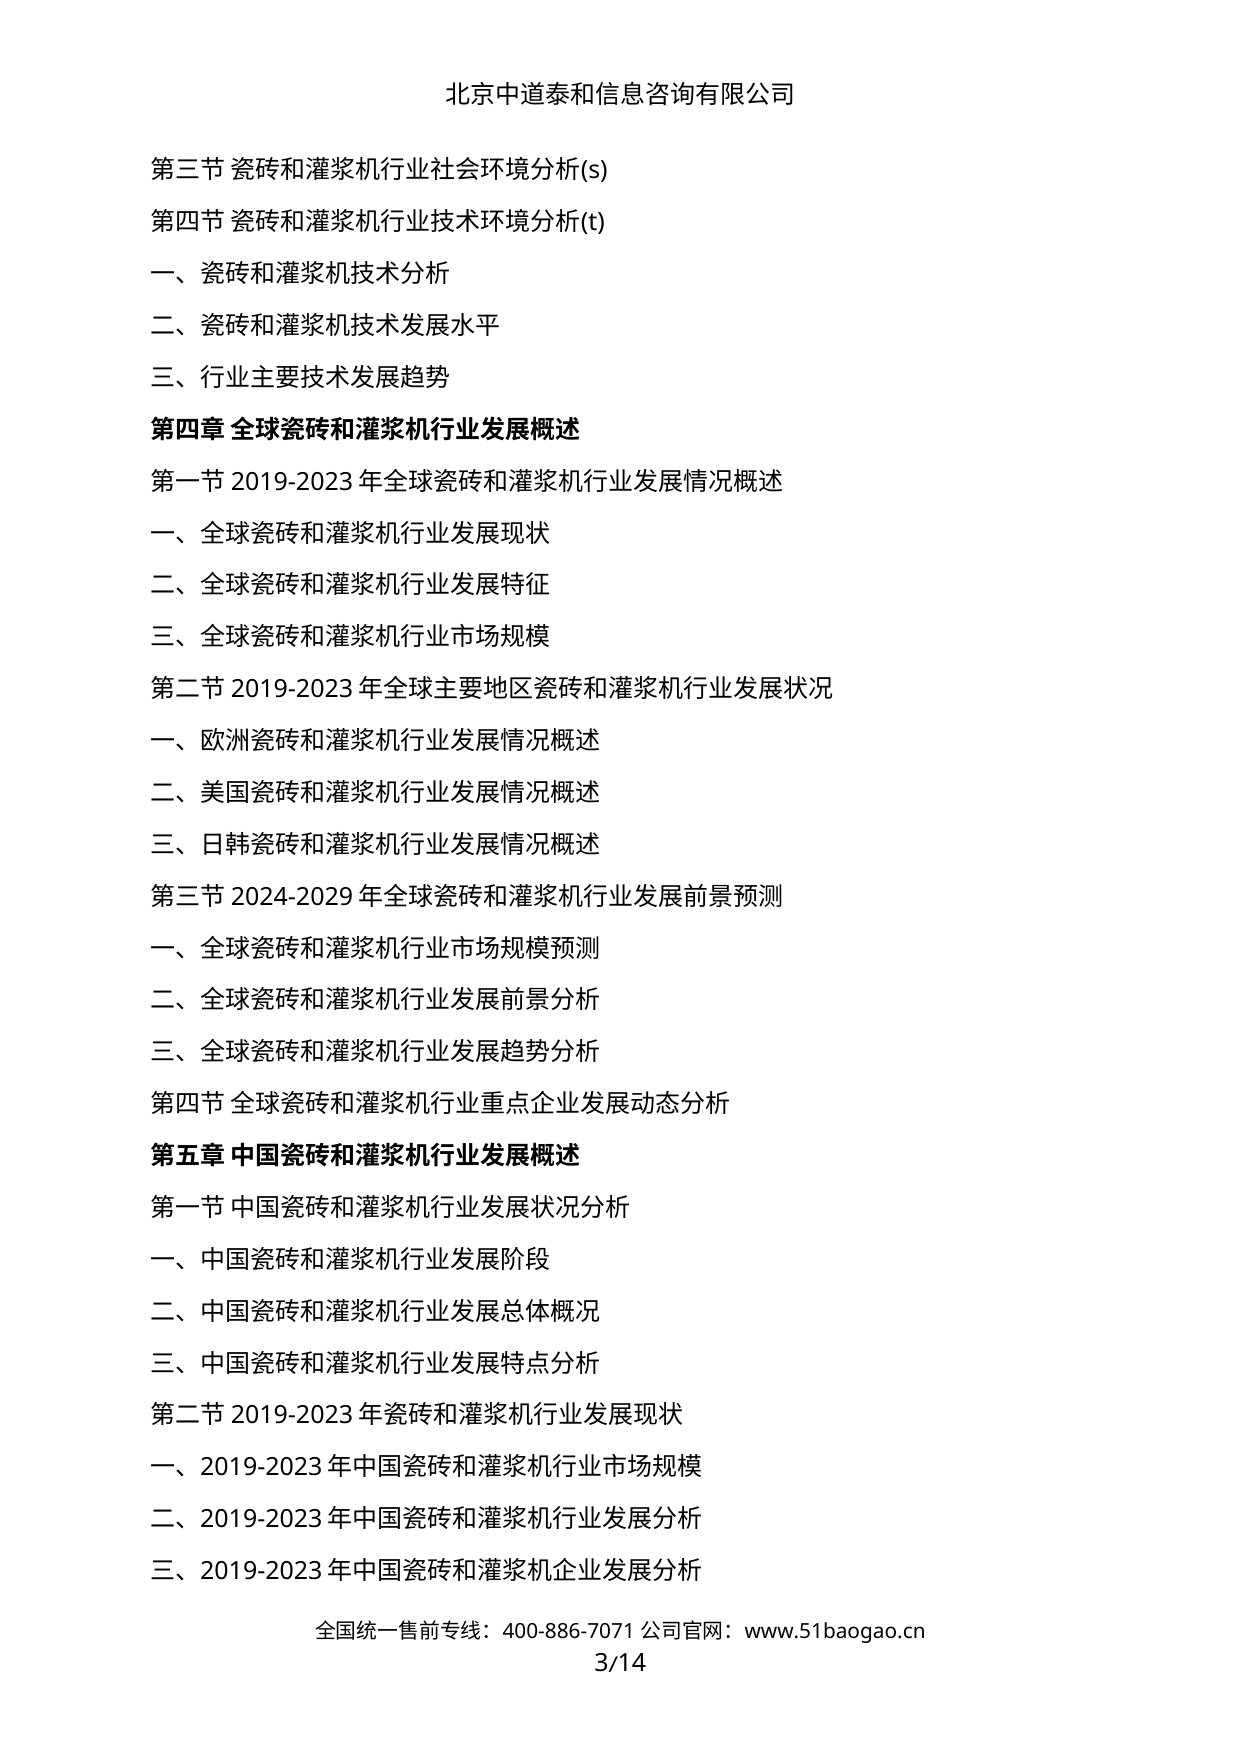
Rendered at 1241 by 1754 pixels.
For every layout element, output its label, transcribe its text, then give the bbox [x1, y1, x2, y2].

text 第一节 中国瓷砖和灌浆机行业发展状况分析 [150, 1187, 1090, 1224]
text 三、2019-2023年中国瓷砖和灌浆机企业发展分析 [150, 1551, 1090, 1587]
text 一、2019-2023年中国瓷砖和灌浆机行业市场规模 [150, 1447, 1090, 1483]
text 一、瓷砖和灌浆机技术分析 [150, 254, 1090, 290]
text 第四节 瓷砖和灌浆机行业技术环境分析(t) [150, 202, 1090, 238]
text 三、日韩瓷砖和灌浆机行业发展情况概述 [150, 824, 1090, 861]
text 第五章 中国瓷砖和灌浆机行业发展概述 [150, 1136, 1090, 1172]
text 一、全球瓷砖和灌浆机行业市场规模预测 [150, 928, 1090, 964]
text 二、2019-2023年中国瓷砖和灌浆机行业发展分析 [150, 1499, 1090, 1535]
text 第四节 全球瓷砖和灌浆机行业重点企业发展动态分析 [150, 1084, 1090, 1120]
text 二、全球瓷砖和灌浆机行业发展前景分析 [150, 980, 1090, 1016]
text 第三节 瓷砖和灌浆机行业社会环境分析(s) [150, 150, 1090, 186]
text 三、行业主要技术发展趋势 [150, 357, 1090, 394]
text 三、全球瓷砖和灌浆机行业发展趋势分析 [150, 1032, 1090, 1068]
text 第二节 2019-2023年全球主要地区瓷砖和灌浆机行业发展状况 [150, 669, 1090, 705]
text 二、中国瓷砖和灌浆机行业发展总体概况 [150, 1291, 1090, 1327]
text 二、全球瓷砖和灌浆机行业发展特征 [150, 565, 1090, 601]
text 二、瓷砖和灌浆机技术发展水平 [150, 306, 1090, 342]
text 第三节 2024-2029年全球瓷砖和灌浆机行业发展前景预测 [150, 876, 1090, 912]
text 一、中国瓷砖和灌浆机行业发展阶段 [150, 1239, 1090, 1276]
text 三、全球瓷砖和灌浆机行业市场规模 [150, 617, 1090, 653]
text 一、欧洲瓷砖和灌浆机行业发展情况概述 [150, 721, 1090, 757]
text 二、美国瓷砖和灌浆机行业发展情况概述 [150, 772, 1090, 809]
text 第四章 全球瓷砖和灌浆机行业发展概述 [150, 409, 1090, 446]
text 第一节 2019-2023年全球瓷砖和灌浆机行业发展情况概述 [150, 461, 1090, 497]
text 第二节 2019-2023年瓷砖和灌浆机行业发展现状 [150, 1395, 1090, 1431]
text 一、全球瓷砖和灌浆机行业发展现状 [150, 513, 1090, 549]
text 三、中国瓷砖和灌浆机行业发展特点分析 [150, 1343, 1090, 1379]
